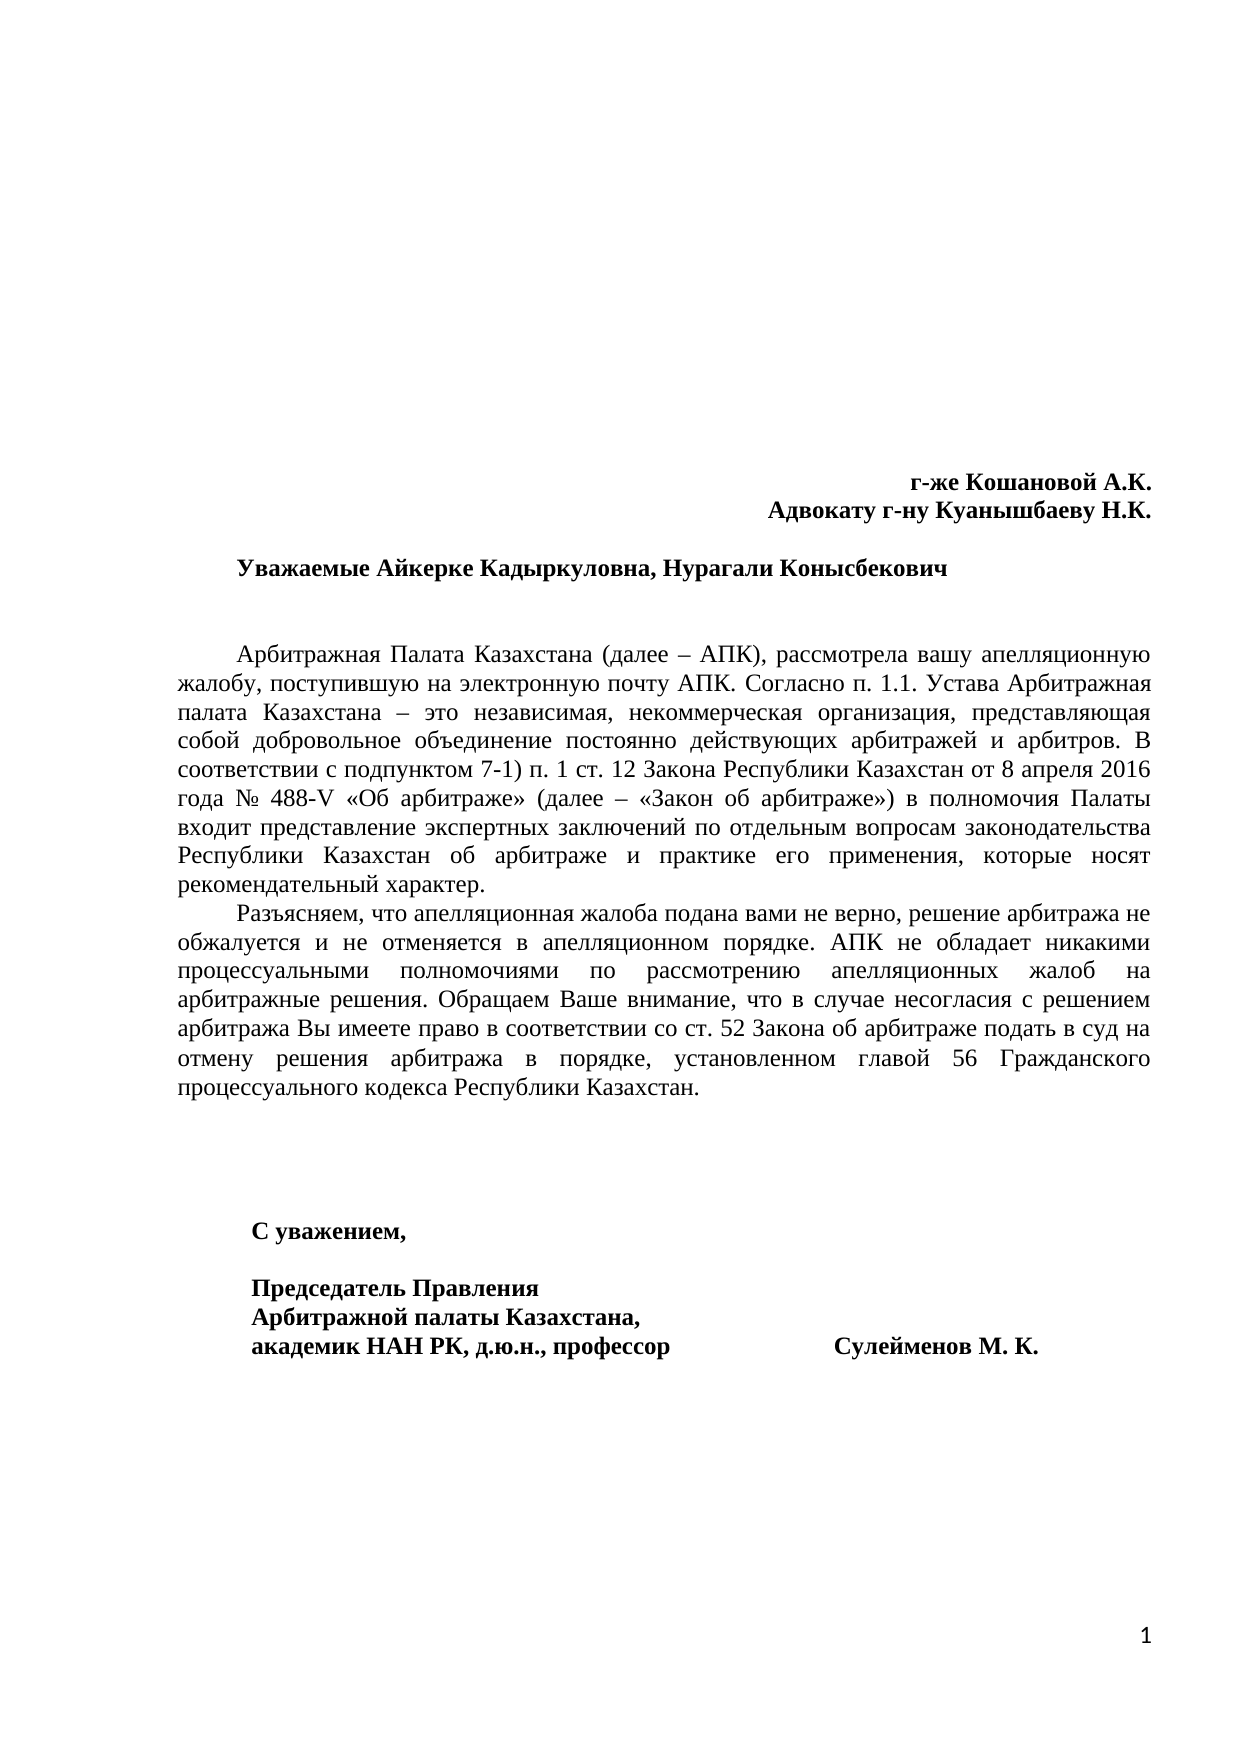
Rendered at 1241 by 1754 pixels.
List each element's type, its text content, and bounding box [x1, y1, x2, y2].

text г-же Кошановой А.К. [177, 467, 1152, 495]
text Арбитражной палаты Казахстана, [177, 1302, 1152, 1331]
text Разъясняем, что апелляционная жалоба подана вами не верно, решение арбитража не обжалуется и не отменяется в апелляционном порядке. АПК не обладает никакими процессуальными полномочиями по рассмотрению апелляционных жалоб на арбитражные решения. Обращаем Ваше внимание, что в случае несогласия с решением арбитража Вы имеете право в соответствии со ст. 52 Закона об арбитраже подать в суд на отмену решения арбитража в порядке, установленном главой 56 Гражданского процессуального кодекса Республики Казахстан. [177, 898, 1152, 1101]
text Адвокату г-ну Куанышбаеву Н.К. [177, 495, 1152, 524]
text Уважаемые Айкерке Кадыркуловна, Нурагали Конысбекович [177, 553, 1152, 582]
text Председатель Правления [177, 1273, 1152, 1302]
text Арбитражная Палата Казахстана (далее – АПК), рассмотрела вашу апелляционную жалобу, поступившую на электронную почту АПК. Согласно п. 1.1. Устава Арбитражная палата Казахстана – это независимая, некоммерческая организация, представляющая собой добровольное объединение постоянно действующих арбитражей и арбитров. В соответствии с подпунктом 7-1) п. 1 ст. 12 Закона Республики Казахстан от 8 апреля 2016 года № 488-V «Об арбитраже» (далее – «Закон об арбитраже») в полномочия Палаты входит представление экспертных заключений по отдельным вопросам законодательства Республики Казахстан об арбитраже и практике его применения, которые носят рекомендательный характер. [177, 639, 1152, 898]
text академик НАН РК, д.ю.н., профессор Сулейменов М. К. [177, 1331, 1152, 1360]
text С уважением, [177, 1216, 1152, 1245]
